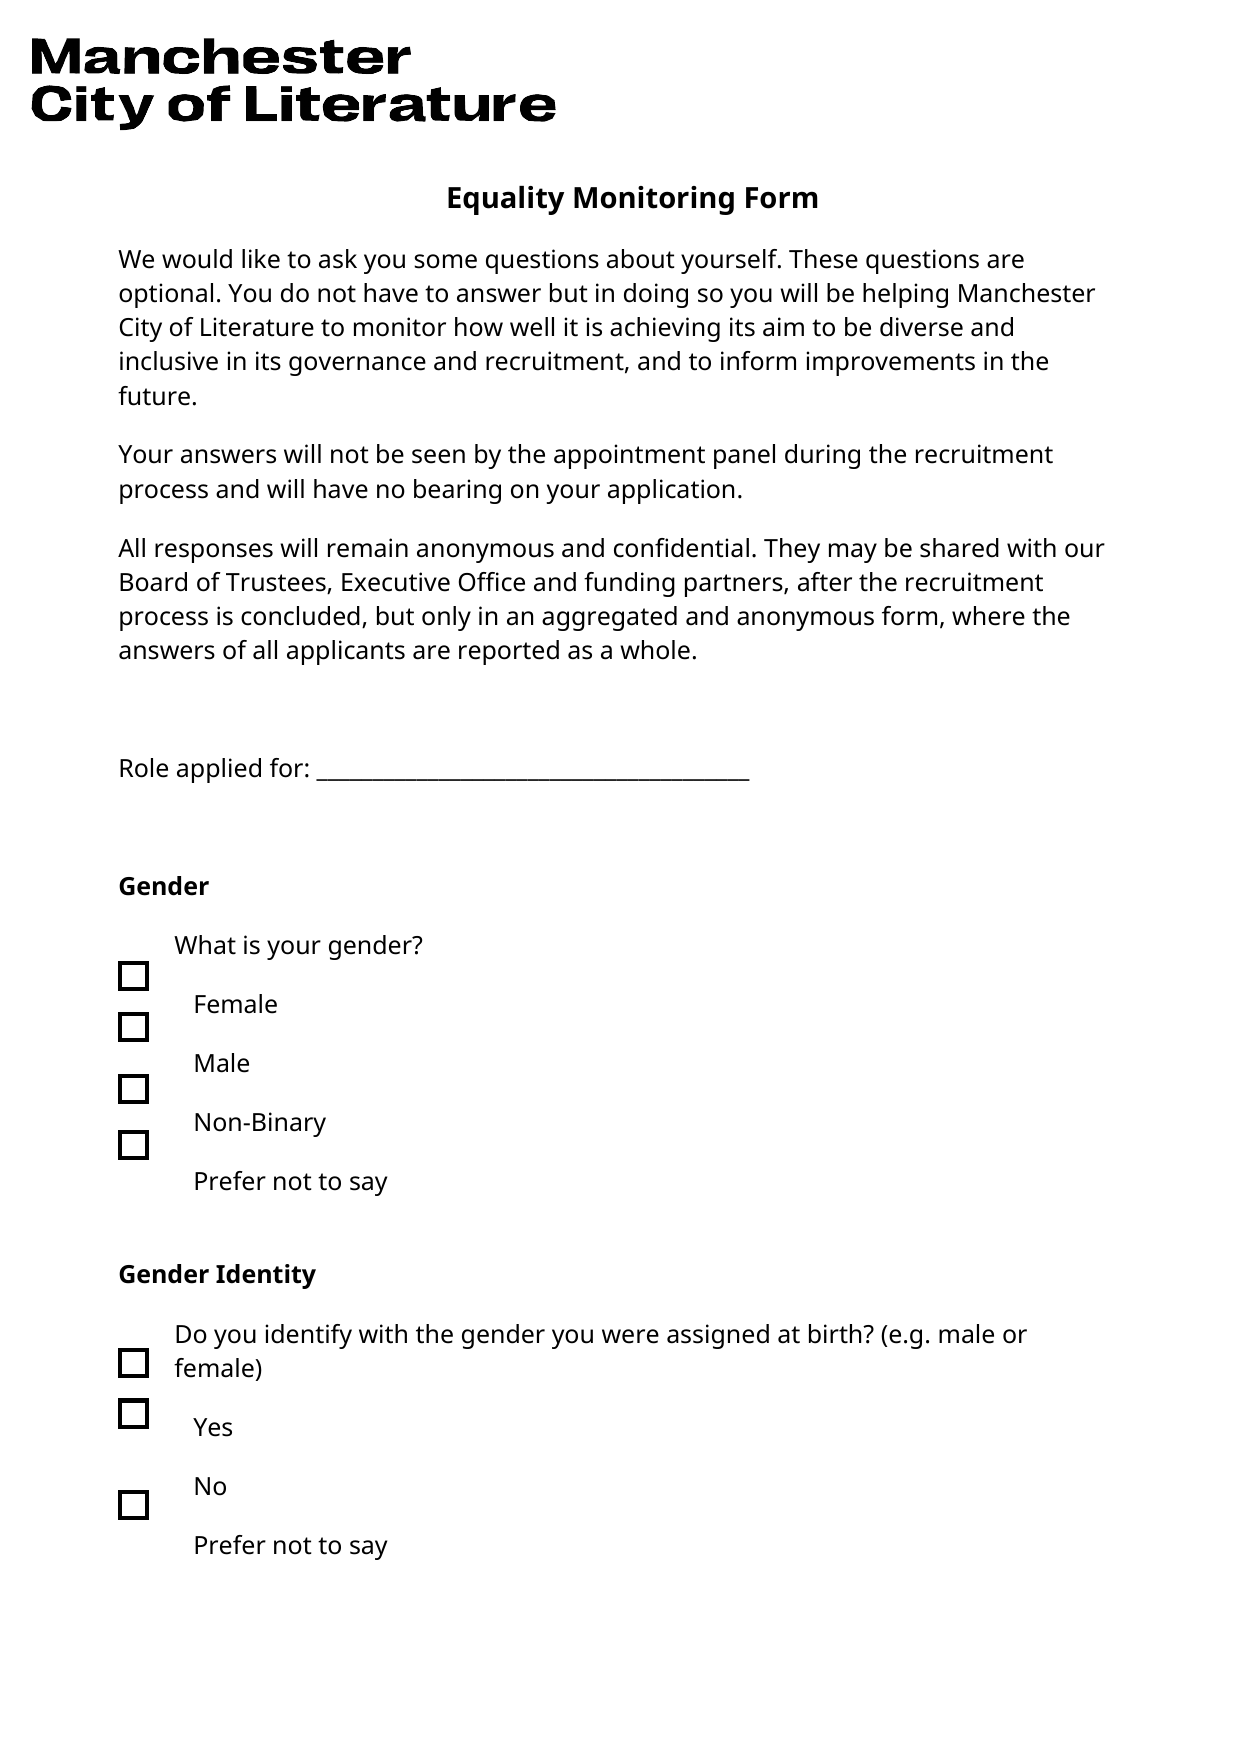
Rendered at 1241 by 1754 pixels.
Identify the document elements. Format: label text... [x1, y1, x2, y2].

picture [30, 38, 556, 131]
text All responses will remain anonymous and confidential. They may be shared with our Board of Trustees, Executive Office and funding partners, after the recruitment process is concluded, but only in an aggregated and anonymous form, where the answers of all applicants are reported as a whole. [118, 530, 1122, 667]
text Role applied for: _______________________________________ [118, 751, 1122, 785]
text We would like to ask you some questions about yourself. These questions are optional. You do not have to answer but in doing so you will be helping Manchester City of Literature to monitor how well it is achieving its aim to be diverse and inclusive in its governance and recruitment, and to inform improvements in the future. [118, 242, 1122, 412]
text Prefer not to say [118, 1527, 1122, 1596]
text Your answers will not be seen by the appointment panel during the recruitment process and will have no bearing on your application. [118, 437, 1122, 505]
text Female [118, 987, 1122, 1021]
text Male [118, 1046, 1122, 1080]
text Prefer not to say [118, 1164, 1122, 1232]
text Gender Identity [118, 1257, 1122, 1291]
text Yes [118, 1409, 1122, 1443]
text What is your gender? [118, 928, 1122, 962]
text Do you identify with the gender you were assigned at birth? (e.g. male or female) [118, 1316, 1122, 1384]
text Non-Binary [118, 1105, 1122, 1139]
text Equality Monitoring Form [118, 177, 1122, 217]
text No [118, 1468, 1122, 1502]
text Gender [118, 869, 1122, 903]
